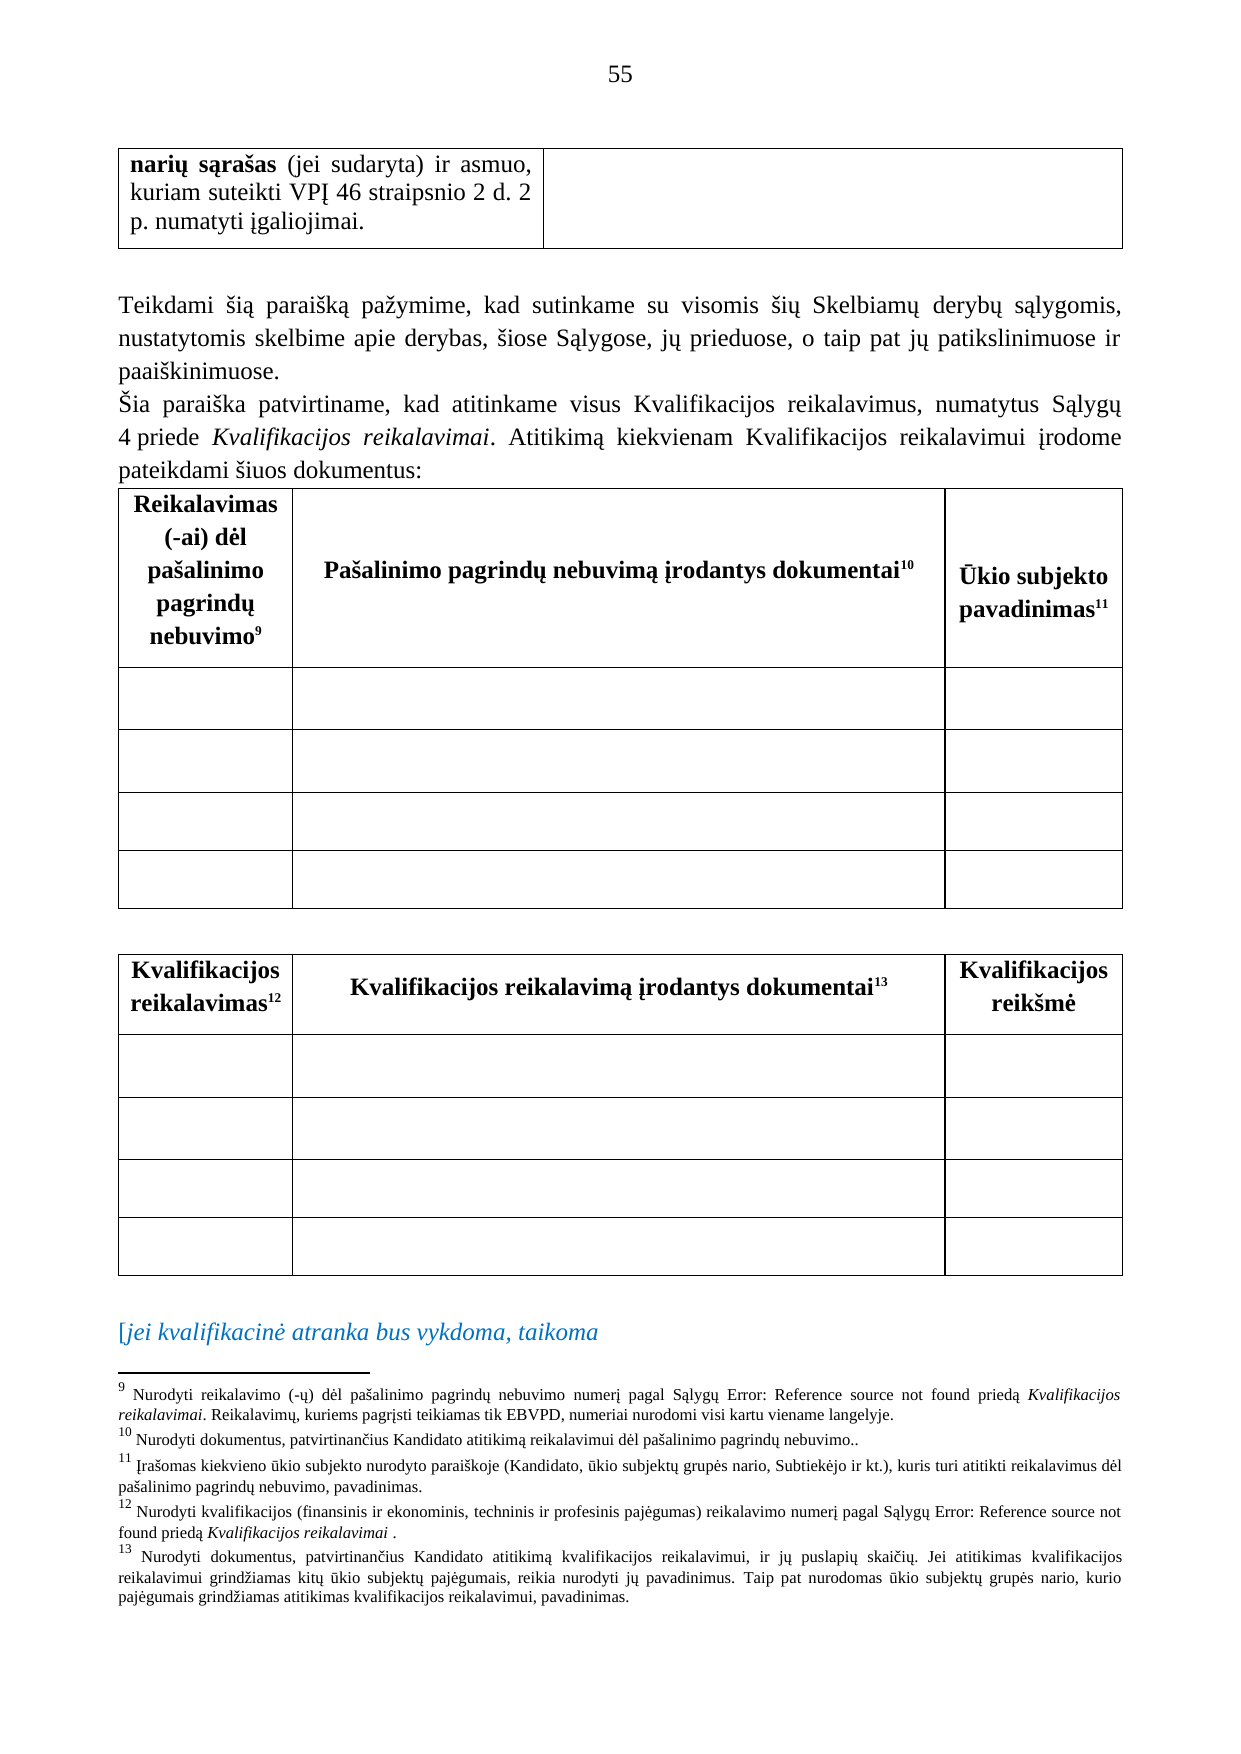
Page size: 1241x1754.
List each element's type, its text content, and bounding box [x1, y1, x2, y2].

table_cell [119, 149, 543, 247]
table_cell [119, 1160, 292, 1217]
table_cell [946, 1160, 1122, 1217]
table_cell [946, 793, 1122, 850]
table_header Reikalavimas (-ai) dėl pašalinimo pagrindų nebuvimo [119, 489, 292, 667]
table_cell [293, 1218, 944, 1275]
table_cell [293, 1035, 944, 1097]
table_cell [119, 1218, 292, 1275]
table_cell [946, 1035, 1122, 1097]
table_cell [119, 730, 292, 792]
table_cell [119, 793, 292, 850]
table_cell [293, 668, 944, 729]
table_header Kvalifikacijos reikšmė [946, 955, 1122, 1034]
table_cell [946, 730, 1122, 792]
table_cell [946, 668, 1122, 729]
table_cell [293, 1098, 944, 1159]
text Šia paraiška patvirtiname, kad atitinkame visus Kvalifikacijos reikalavimus, numatytus Sąlygų 4 priede Kvalifikacijos reikalavimai. Atitikimą kiekvienam Kvalifikacijos reikalavimui įrodome pateikdami šiuos dokumentus: [118, 389, 1122, 484]
table_cell [119, 1035, 292, 1097]
table_cell [946, 1218, 1122, 1275]
table_cell [946, 851, 1122, 908]
table_cell [119, 851, 292, 908]
table_cell [544, 149, 1122, 247]
table_header Kvalifikacijos reikalavimą įrodantys dokumentai [293, 955, 944, 1034]
table_header Ūkio subjekto pavadinimas [946, 489, 1122, 667]
table_cell [119, 1098, 292, 1159]
table_cell [293, 851, 944, 908]
table_header Pašalinimo pagrindų nebuvimą įrodantys dokumentai [293, 489, 944, 667]
table_cell [119, 668, 292, 729]
table_cell [293, 1160, 944, 1217]
table_cell [293, 730, 944, 792]
table_header Kvalifikacijos reikalavimas [119, 955, 292, 1034]
text Teikdami šią paraišką pažymime, kad sutinkame su visomis šių Skelbiamų derybų sąlygomis, nustatytomis skelbime apie derybas, šiose Sąlygose, jų prieduose, o taip pat jų patikslinimuose ir paaiškinimuose. [118, 290, 1122, 384]
table_cell [946, 1098, 1122, 1159]
table_cell [293, 793, 944, 850]
text [jei kvalifikacinė atranka bus vykdoma, taikoma [118, 1317, 1122, 1346]
